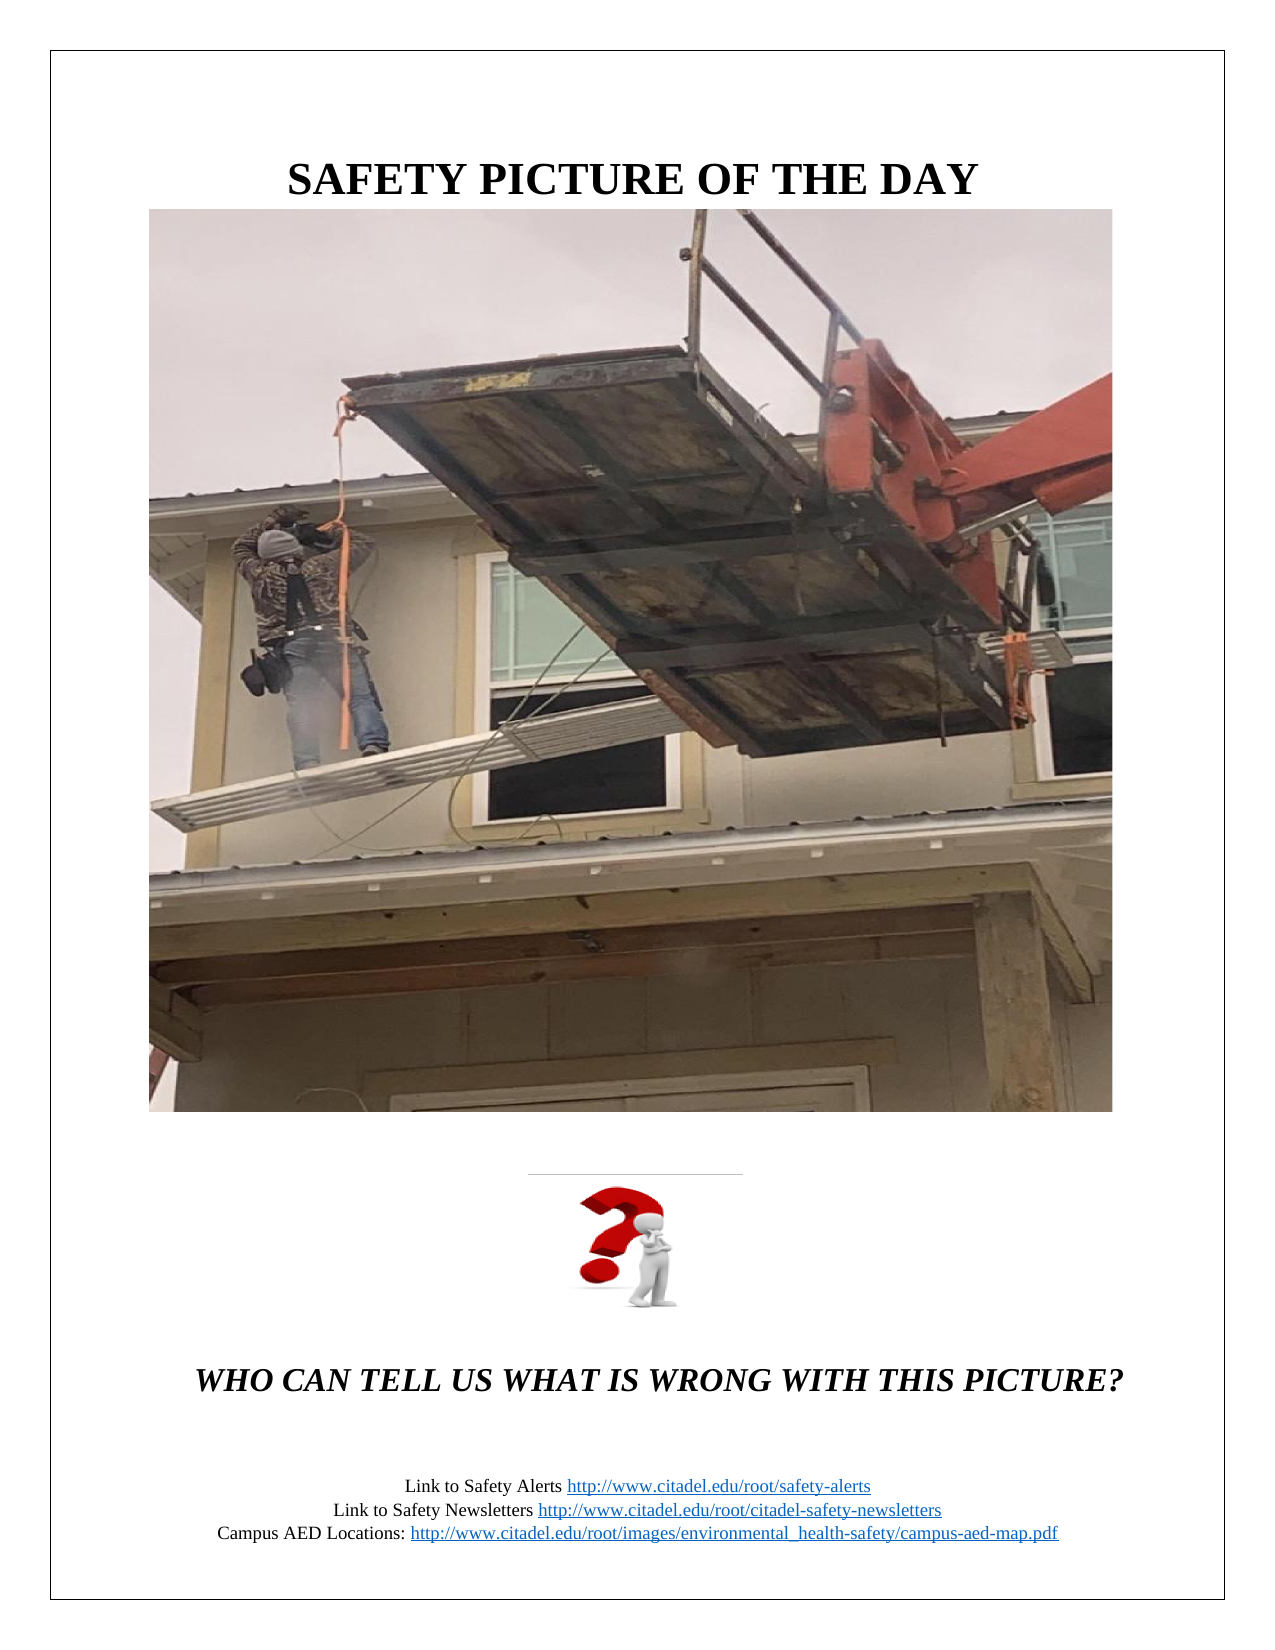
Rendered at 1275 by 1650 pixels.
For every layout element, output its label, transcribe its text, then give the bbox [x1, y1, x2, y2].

text SAFETY PICTURE OF THE DAY [109, 152, 1157, 205]
picture [527, 1174, 743, 1327]
text WHO CAN TELL US WHAT IS WRONG WITH THIS PICTURE? [109, 1360, 1124, 1398]
picture [148, 208, 1113, 1112]
